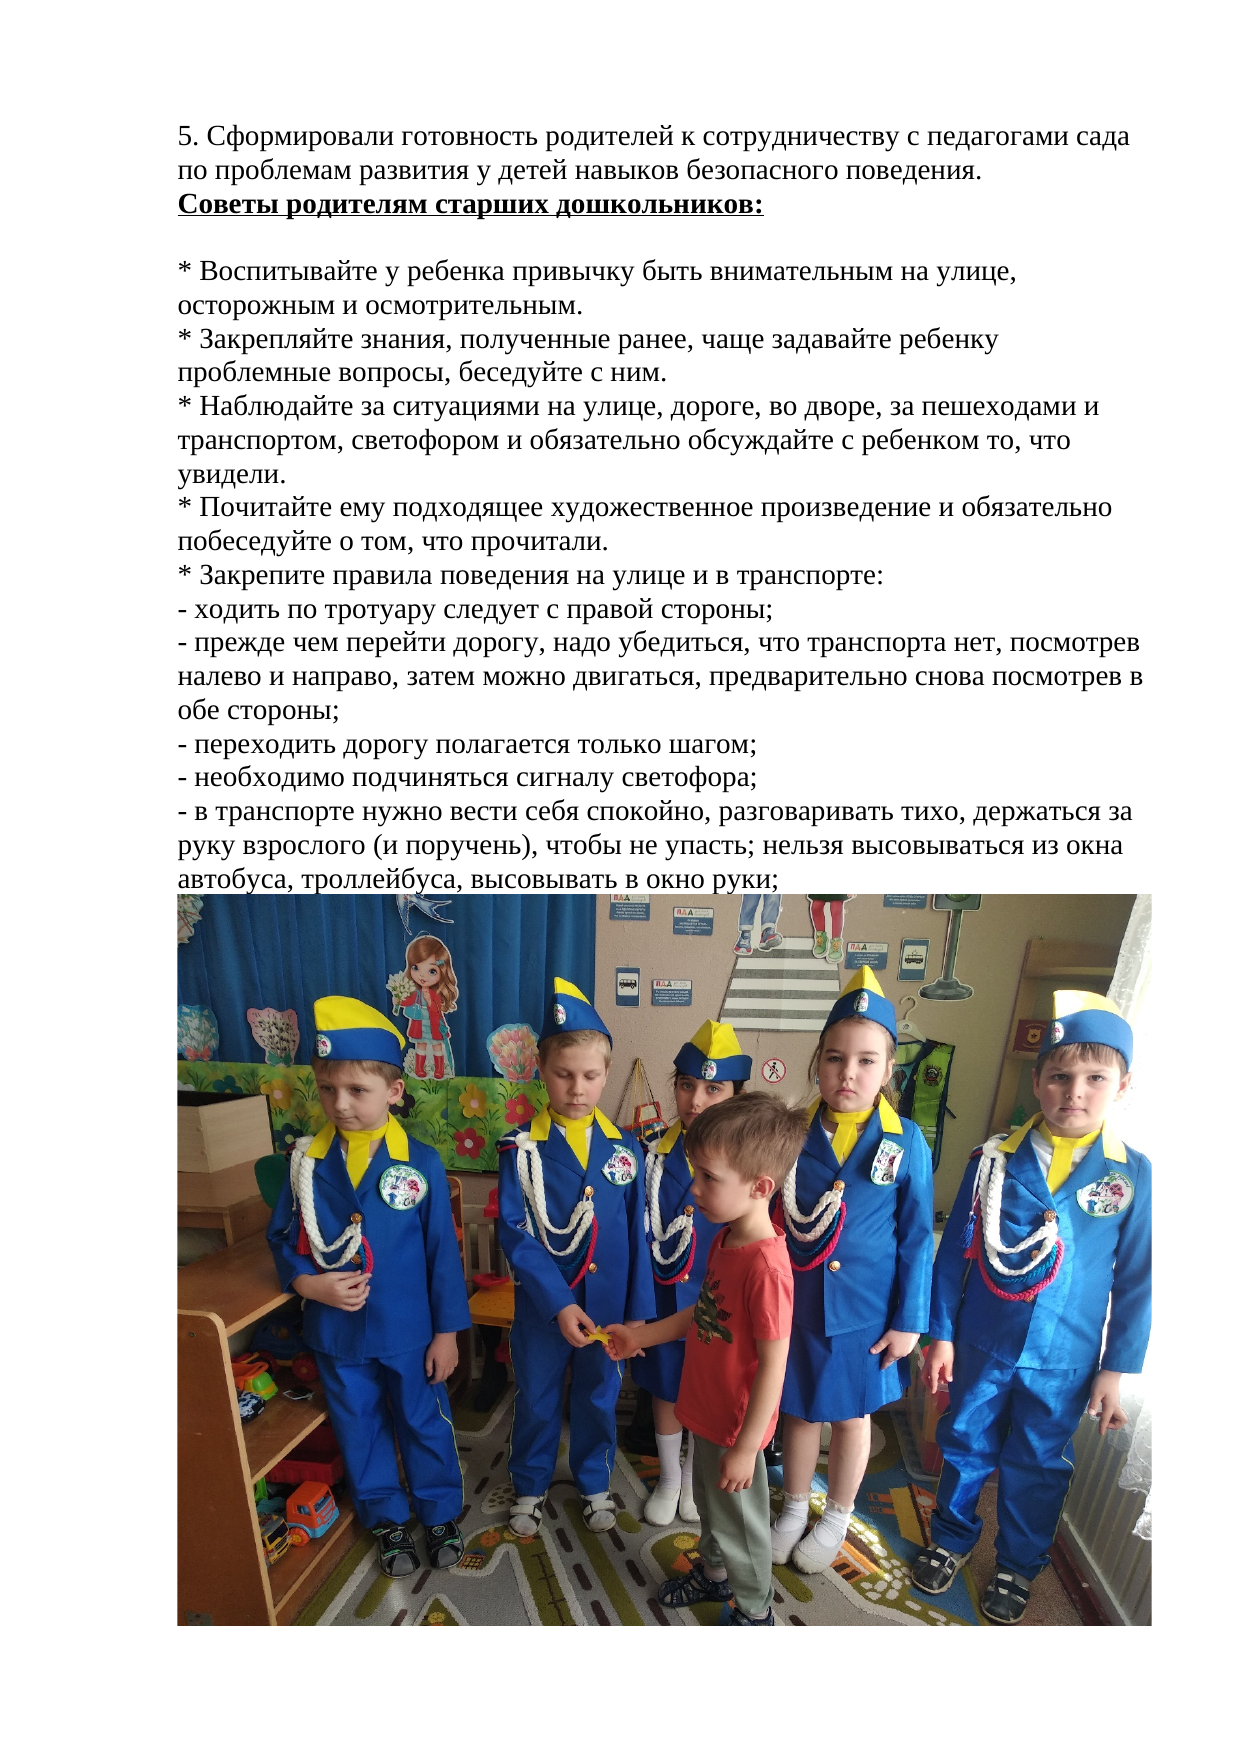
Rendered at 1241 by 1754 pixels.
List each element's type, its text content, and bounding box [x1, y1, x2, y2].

text * Закрепляйте знания, полученные ранее, чаще задавайте ребенку проблемные вопросы, беседуйте с ним. [177, 321, 1152, 388]
text 5. Сформировали готовность родителей к сотрудничеству с педагогами сада по проблемам развития у детей навыков безопасного поведения. [177, 118, 1152, 186]
text Советы родителям старших дошкольников: [177, 186, 1152, 219]
text * Наблюдайте за ситуациями на улице, дороге, во дворе, за пешеходами и транспортом, светофором и обязательно обсуждайте с ребенком то, что увидели. [177, 388, 1152, 489]
text * Почитайте ему подходящее художественное произведение и обязательно побеседуйте о том, что прочитали. [177, 489, 1152, 557]
text - переходить дорогу полагается только шагом; [177, 726, 1152, 759]
text - ходить по тротуару следует с правой стороны; [177, 591, 1152, 624]
text * Воспитывайте у ребенка привычку быть внимательным на улице, осторожным и осмотрительным. [177, 253, 1152, 321]
text - прежде чем перейти дорогу, надо убедиться, что транспорта нет, посмотрев налево и направо, затем можно двигаться, предварительно снова посмотрев в обе стороны; [177, 624, 1152, 726]
text * Закрепите правила поведения на улице и в транспорте: [177, 557, 1152, 591]
text - необходимо подчиняться сигналу светофора; [177, 759, 1152, 793]
picture [177, 894, 1152, 1626]
text - в транспорте нужно вести себя спокойно, разговаривать тихо, держаться за руку взрослого (и поручень), чтобы не упасть; нельзя высовываться из окна автобуса, троллейбуса, высовывать в окно руки; [177, 793, 1152, 894]
